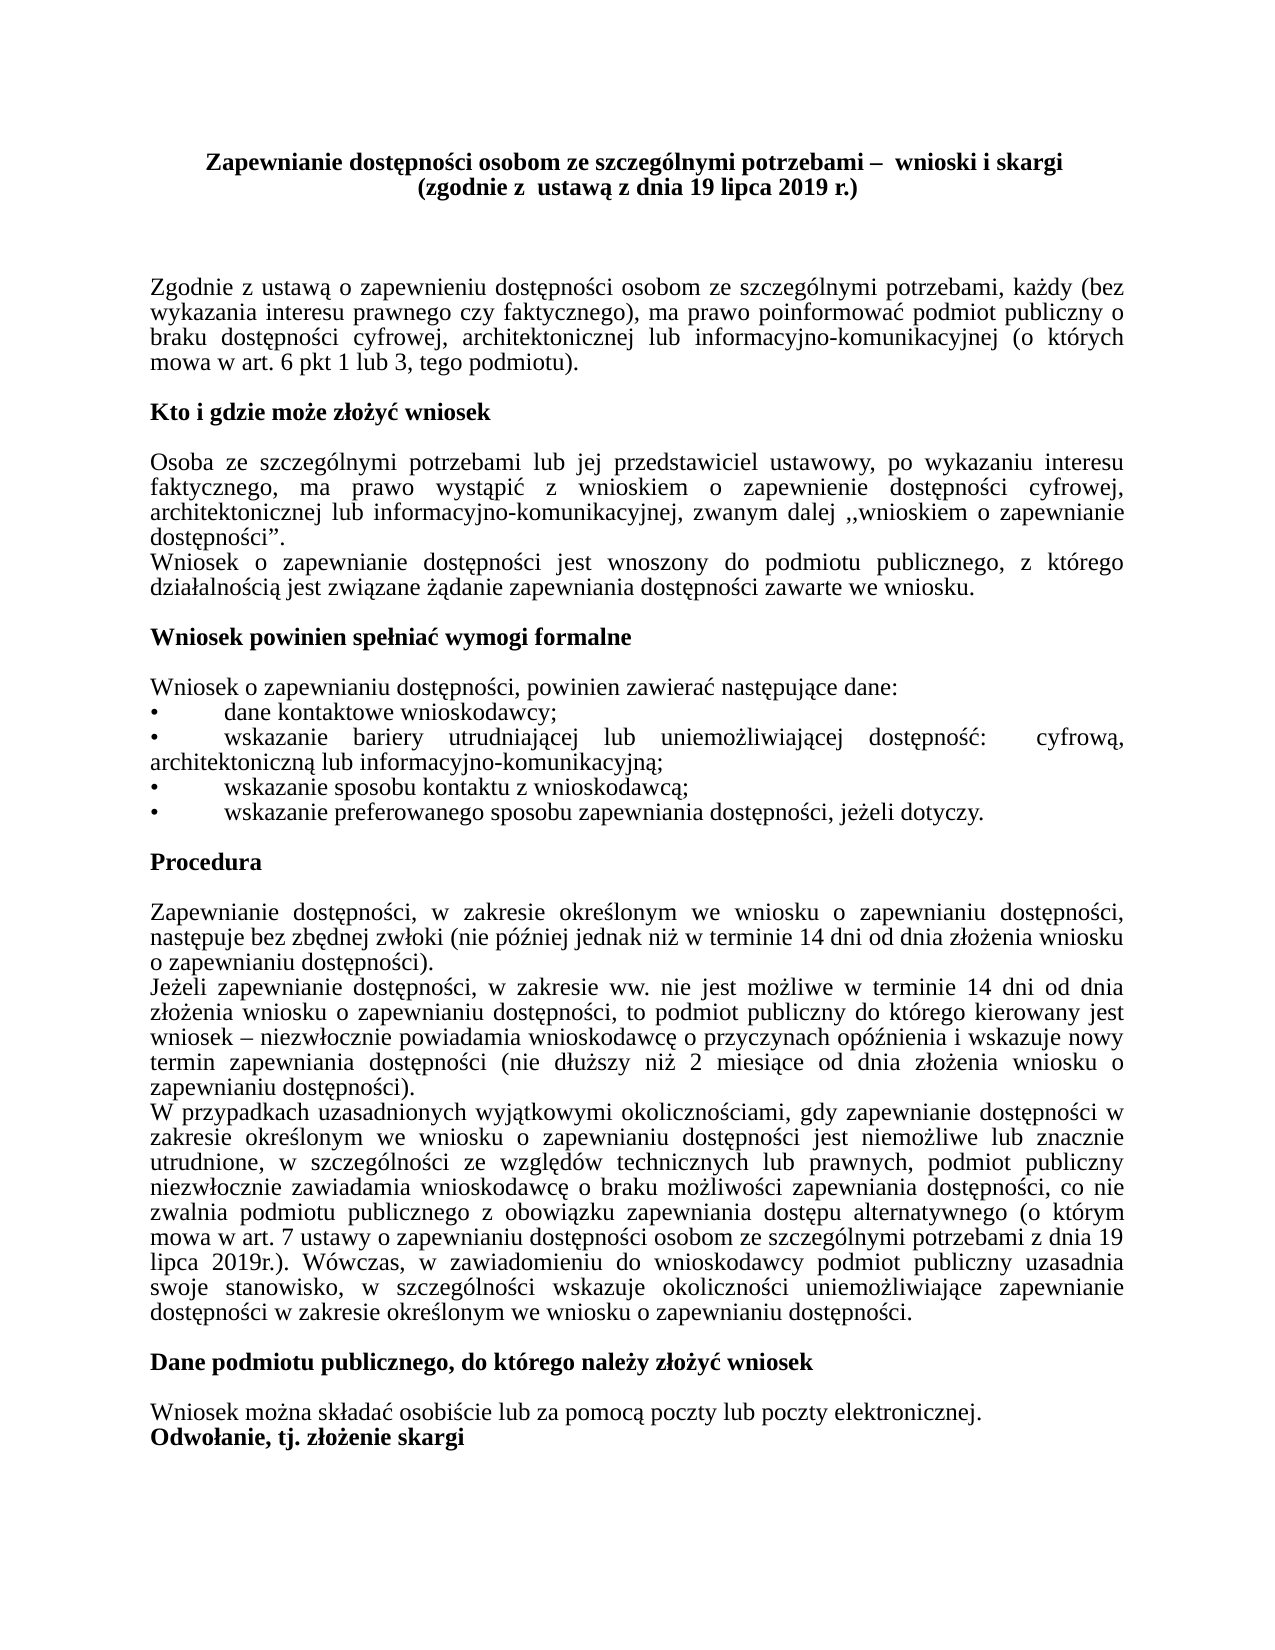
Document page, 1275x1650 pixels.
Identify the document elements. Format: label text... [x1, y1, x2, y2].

text Zgodnie z ustawą o zapewnieniu dostępności osobom ze szczególnymi potrzebami, każdy (bez wykazania interesu prawnego czy faktycznego), ma prawo poinformować podmiot publiczny o braku dostępności cyfrowej, architektonicznej lub informacyjno-komunikacyjnej (o których mowa w art. 6 pkt 1 lub 3, tego podmiotu). [150, 275, 1125, 375]
list wskazanie preferowanego sposobu zapewniania dostępności, jeżeli dotyczy. [150, 800, 1125, 825]
list wskazanie sposobu kontaktu z wnioskodawcą; [150, 775, 1125, 800]
text Wniosek o zapewnianiu dostępności, powinien zawierać następujące dane: [150, 675, 1125, 700]
text Dane podmiotu publicznego, do którego należy złożyć wniosek [150, 1350, 1125, 1375]
text Jeżeli zapewnianie dostępności, w zakresie ww. nie jest możliwe w terminie 14 dni od dnia złożenia wniosku o zapewnianiu dostępności, to podmiot publiczny do którego kierowany jest wniosek – niezwłocznie powiadamia wnioskodawcę o przyczynach opóźnienia i wskazuje nowy termin zapewniania dostępności (nie dłuższy niż 2 miesiące od dnia złożenia wniosku o zapewnianiu dostępności). [150, 975, 1125, 1100]
list dane kontaktowe wnioskodawcy; [150, 700, 1125, 725]
text Osoba ze szczególnymi potrzebami lub jej przedstawiciel ustawowy, po wykazaniu interesu faktycznego, ma prawo wystąpić z wnioskiem o zapewnienie dostępności cyfrowej, architektonicznej lub informacyjno-komunikacyjnej, zwanym dalej ,,wnioskiem o zapewnianie dostępności”. [150, 450, 1125, 550]
text Zapewnianie dostępności osobom ze szczególnymi potrzebami – wnioski i skargi (zgodnie z ustawą z dnia 19 lipca 2019 r.) [150, 150, 1125, 200]
text Wniosek o zapewnianie dostępności jest wnoszony do podmiotu publicznego, z którego działalnością jest związane żądanie zapewniania dostępności zawarte we wniosku. [150, 550, 1125, 600]
text Odwołanie, tj. złożenie skargi [150, 1425, 1125, 1450]
text Kto i gdzie może złożyć wniosek [150, 400, 1125, 425]
text W przypadkach uzasadnionych wyjątkowymi okolicznościami, gdy zapewnianie dostępności w zakresie określonym we wniosku o zapewnianiu dostępności jest niemożliwe lub znacznie utrudnione, w szczególności ze względów technicznych lub prawnych, podmiot publiczny niezwłocznie zawiadamia wnioskodawcę o braku możliwości zapewniania dostępności, co nie zwalnia podmiotu publicznego z obowiązku zapewniania dostępu alternatywnego (o którym mowa w art. 7 ustawy o zapewnianiu dostępności osobom ze szczególnymi potrzebami z dnia 19 lipca 2019r.). Wówczas, w zawiadomieniu do wnioskodawcy podmiot publiczny uzasadnia swoje stanowisko, w szczególności wskazuje okoliczności uniemożliwiające zapewnianie dostępności w zakresie określonym we wniosku o zapewnianiu dostępności. [150, 1100, 1125, 1325]
text Procedura [150, 850, 1125, 875]
text Zapewnianie dostępności, w zakresie określonym we wniosku o zapewnianiu dostępności, następuje bez zbędnej zwłoki (nie później jednak niż w terminie 14 dni od dnia złożenia wniosku o zapewnianiu dostępności). [150, 900, 1125, 975]
text Wniosek powinien spełniać wymogi formalne [150, 625, 1125, 650]
text Wniosek można składać osobiście lub za pomocą poczty lub poczty elektronicznej. [150, 1400, 1125, 1425]
list wskazanie bariery utrudniającej lub uniemożliwiającej dostępność: cyfrową, architektoniczną lub informacyjno-komunikacyjną; [150, 725, 1125, 775]
